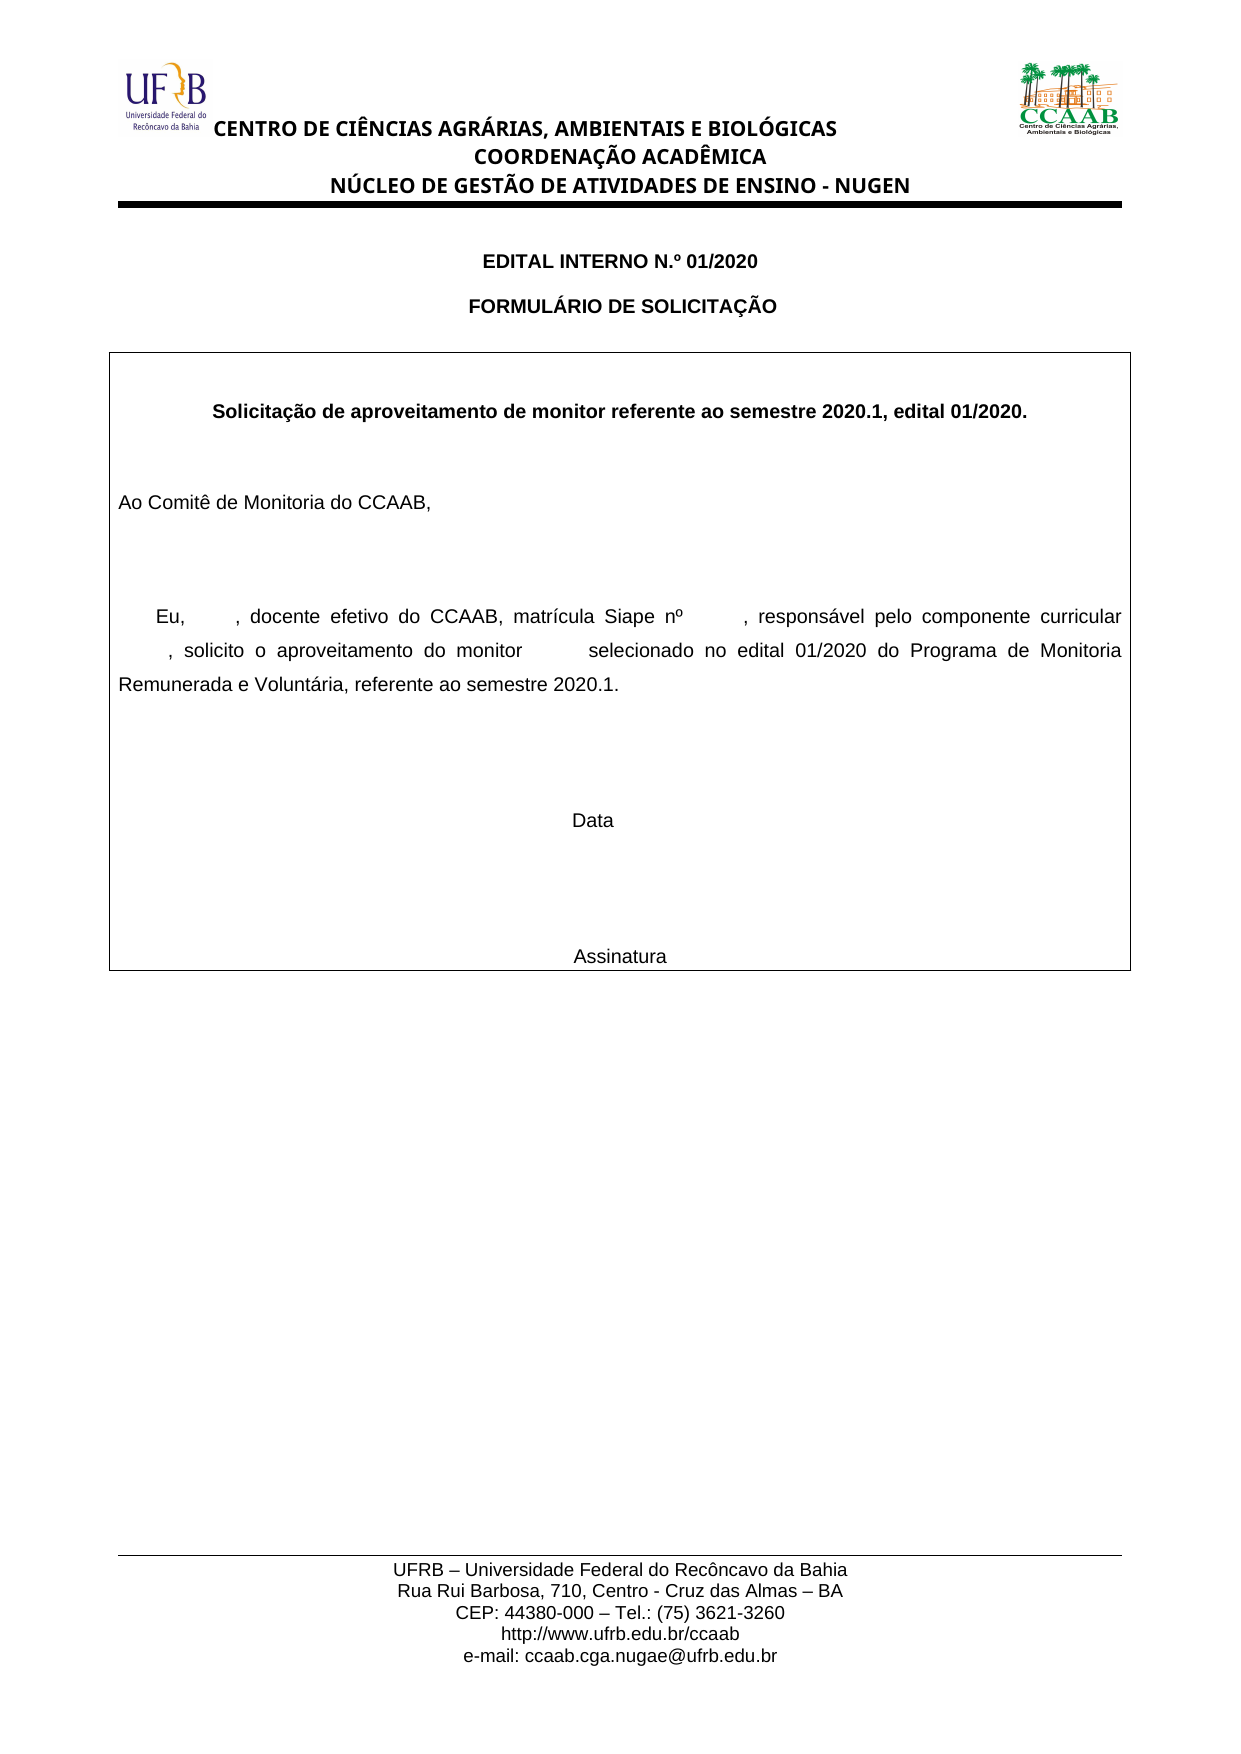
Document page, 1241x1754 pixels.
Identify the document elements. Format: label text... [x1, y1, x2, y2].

text Assinatura [110, 942, 1130, 970]
text Eu, , docente efetivo do CCAAB, matrícula Siape nº , responsável pelo componente curricular , solicito o aproveitamento do monitor selecionado no edital 01/2020 do Programa de Monitoria Remunerada e Voluntária, referente ao semestre 2020.1. [118, 604, 1122, 695]
picture [1018, 61, 1123, 137]
text Ao Comitê de Monitoria do CCAAB, [118, 491, 1122, 514]
text FORMULÁRIO DE SOLICITAÇÃO [118, 295, 1122, 318]
text EDITAL INTERNO N.º 01/2020 [118, 249, 1122, 272]
text Solicitação de aproveitamento de monitor referente ao semestre 2020.1, edital 01/2020. [118, 400, 1122, 423]
text Data [118, 809, 1122, 832]
